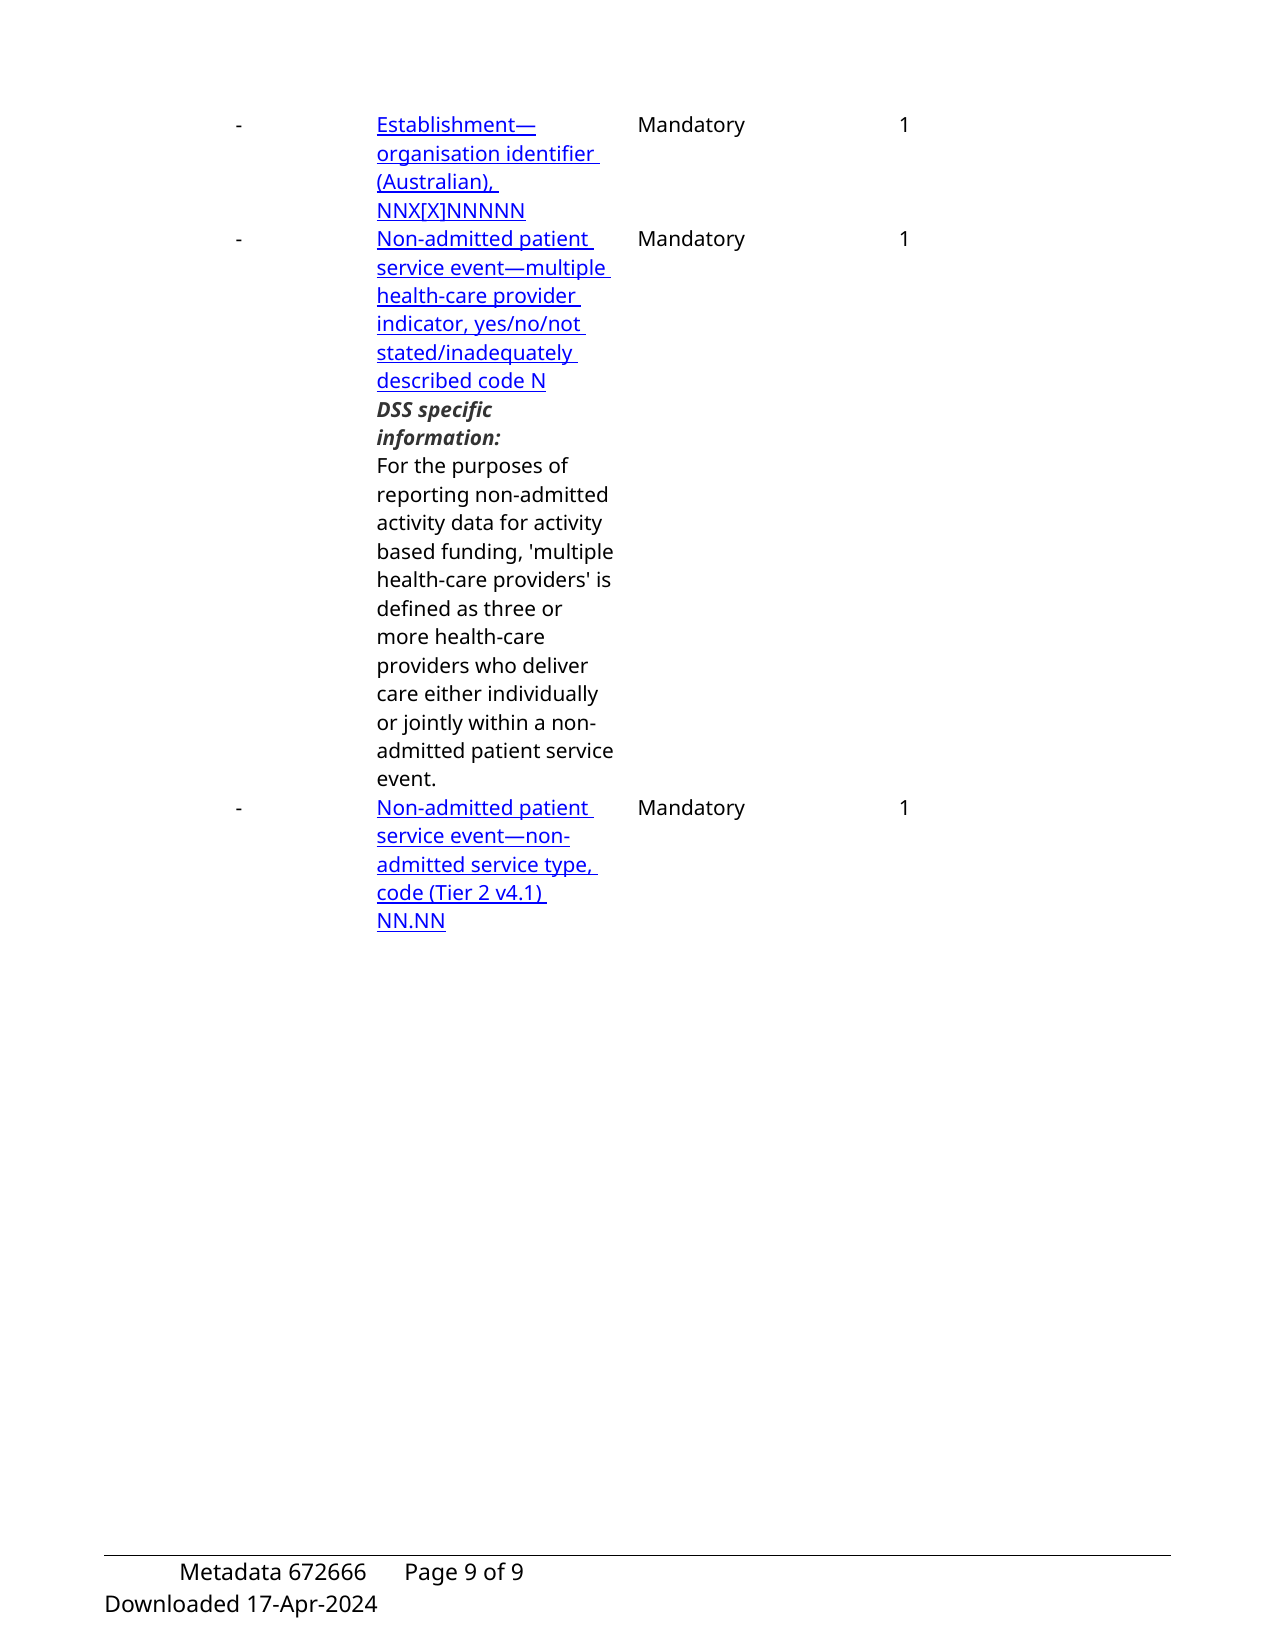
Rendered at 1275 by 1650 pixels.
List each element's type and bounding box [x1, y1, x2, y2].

table_cell [93, 110, 1159, 935]
